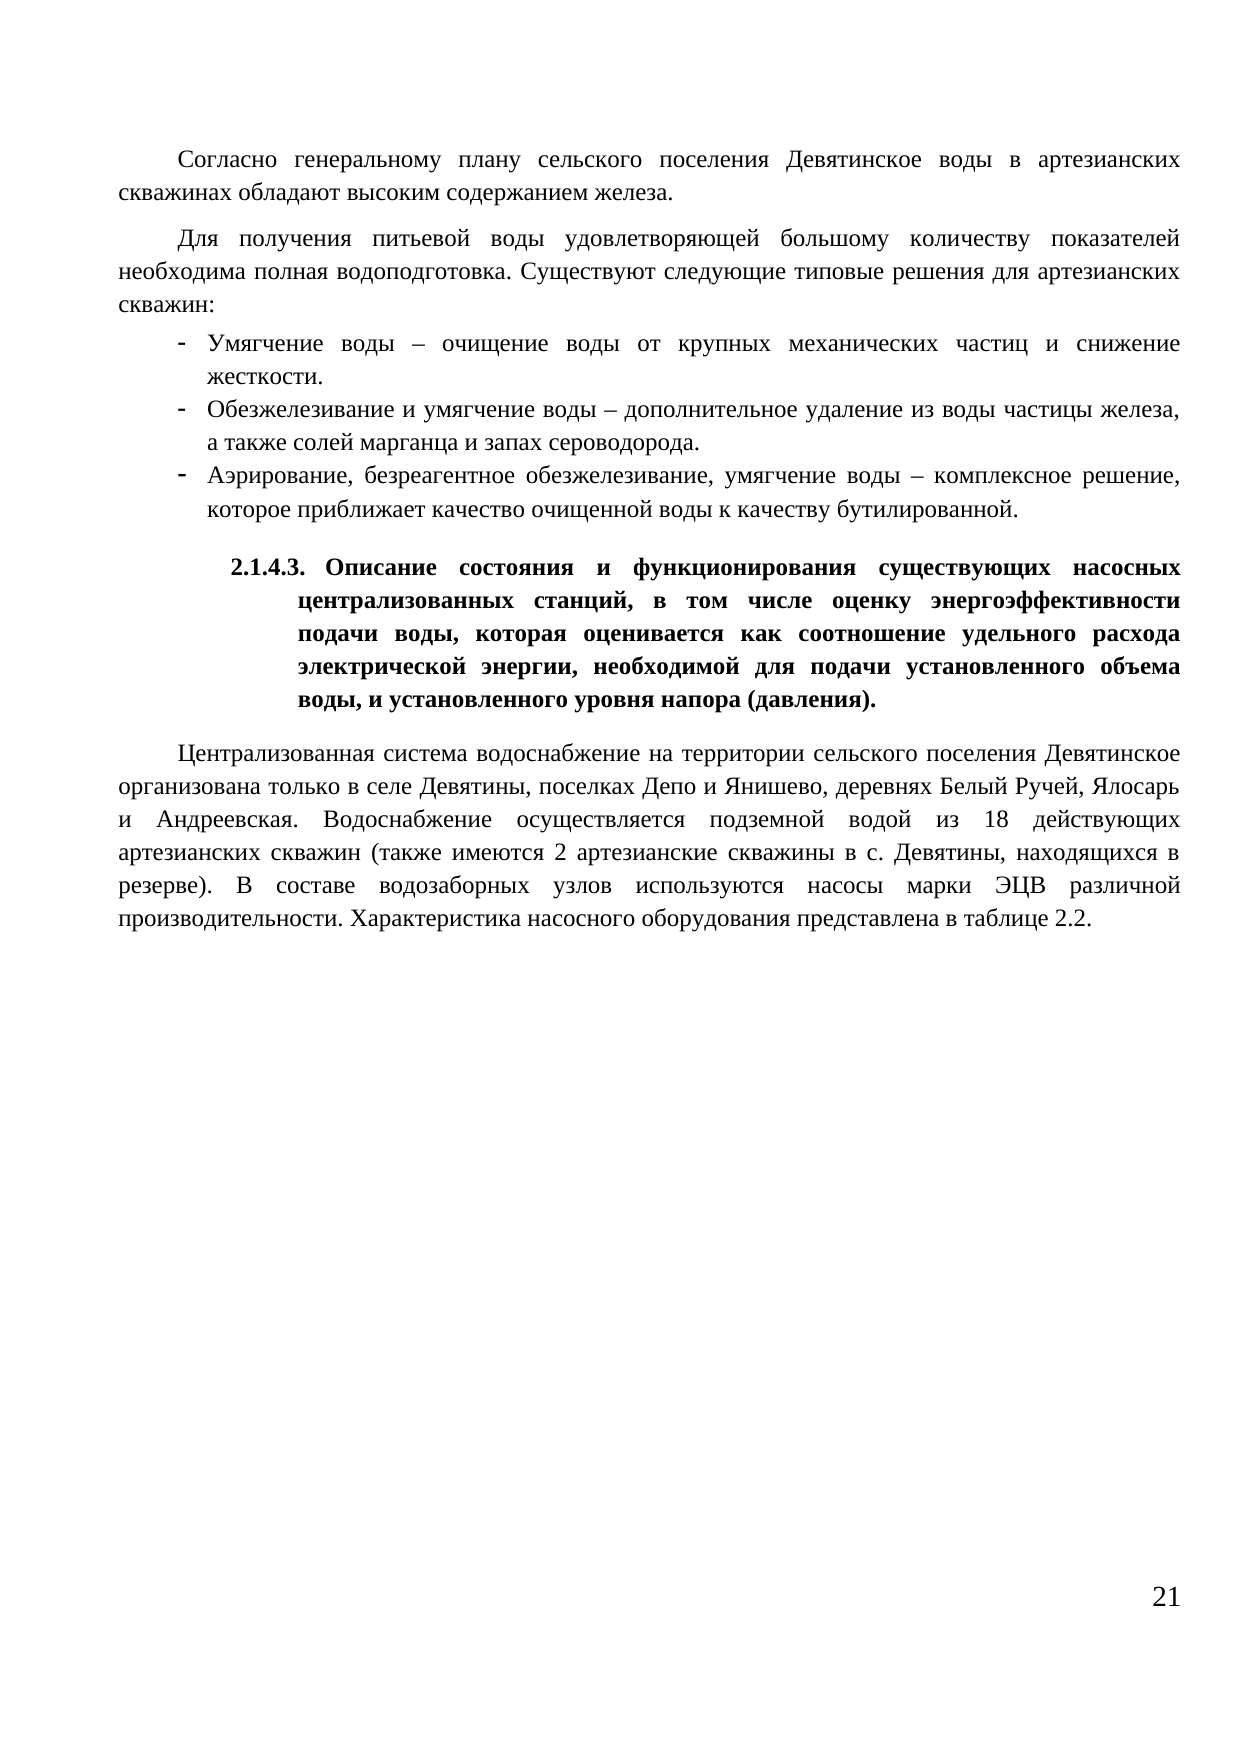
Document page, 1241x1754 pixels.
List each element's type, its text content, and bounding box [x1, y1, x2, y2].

text Для получения питьевой воды удовлетворяющей большому количеству показателей необходима полная водоподготовка. Существуют следующие типовые решения для артезианских скважин: [118, 223, 1181, 318]
text Согласно генеральному плану сельского поселения Девятинское воды в артезианских скважинах обладают высоким содержанием железа. [118, 144, 1181, 206]
list Обезжелезивание и умягчение воды – дополнительное удаление из воды частицы железа, а также солей марганца и запах сероводорода. [177, 394, 1181, 456]
text Централизованная система водоснабжение на территории сельского поселения Девятинское организована только в селе Девятины, поселках Депо и Янишево, деревнях Белый Ручей, Ялосарь и Андреевская. Водоснабжение осуществляется подземной водой из 18 действующих артезианских скважин (также имеются 2 артезианские скважины в с. Девятины, находящихся в резерве). В составе водозаборных узлов используются насосы марки ЭЦВ различной производительности. Характеристика насосного оборудования представлена в таблице 2.2. [118, 738, 1181, 932]
list Аэрирование, безреагентное обезжелезивание, умягчение воды – комплексное решение, которое приближает качество очищенной воды к качеству бутилированной. [177, 460, 1181, 522]
subtitle Описание состояния и функционирования существующих насосных централизованных станций, в том числе оценку энергоэффективности подачи воды, которая оценивается как соотношение удельного расхода электрической энергии, необходимой для подачи установленного объема воды, и установленного уровня напора (давления). [230, 552, 1181, 713]
list Умягчение воды – очищение воды от крупных механических частиц и снижение жесткости. [177, 328, 1181, 390]
